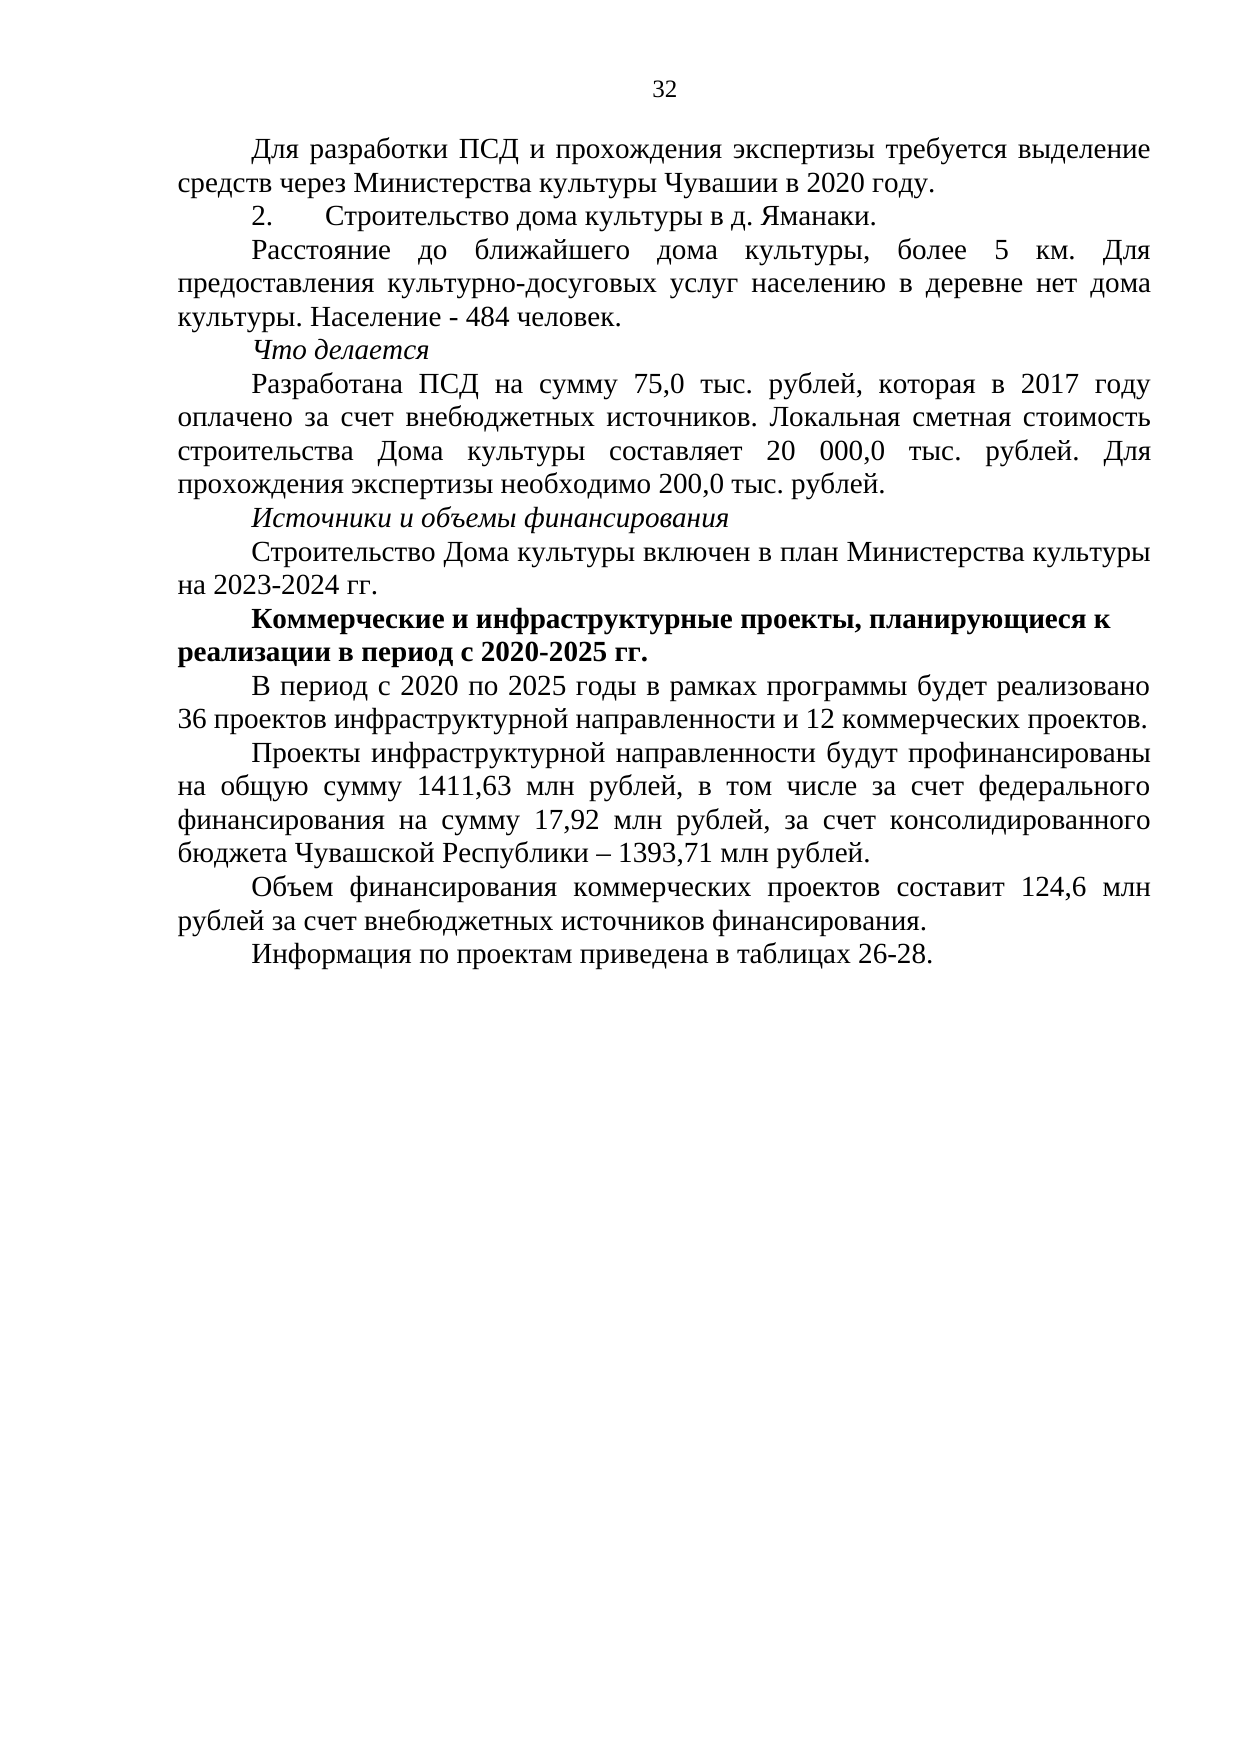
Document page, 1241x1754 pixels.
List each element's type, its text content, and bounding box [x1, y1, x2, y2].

text Проекты инфраструктурной направленности будут профинансированы на общую сумму 1411,63 млн рублей, в том числе за счет федерального финансирования на сумму 17,92 млн рублей, за счет консолидированного бюджета Чувашской Республики – 1393,71 млн рублей. [177, 735, 1152, 869]
text В период с 2020 по 2025 годы в рамках программы будет реализовано 36 проектов инфраструктурной направленности и 12 коммерческих проектов. [177, 668, 1152, 735]
text Объем финансирования коммерческих проектов составит 124,6 млн рублей за счет внебюджетных источников финансирования. [177, 869, 1152, 936]
subtitle Коммерческие и инфраструктурные проекты, планирующиеся к реализации в период с 2020-2025 гг. [177, 601, 1152, 668]
text Строительство Дома культуры включен в план Министерства культуры на 2023-2024 гг. [177, 534, 1152, 601]
text Информация по проектам приведена в таблицах 26-28. [177, 936, 1152, 970]
list Строительство дома культуры в д. Яманаки. [177, 198, 1152, 232]
text Для разработки ПСД и прохождения экспертизы требуется выделение средств через Министерства культуры Чувашии в 2020 году. [177, 131, 1152, 198]
text Разработана ПСД на сумму 75,0 тыс. рублей, которая в 2017 году оплачено за счет внебюджетных источников. Локальная сметная стоимость строительства Дома культуры составляет 20 000,0 тыс. рублей. Для прохождения экспертизы необходимо 200,0 тыс. рублей. [177, 366, 1152, 500]
text Что делается [177, 332, 1152, 366]
text Источники и объемы финансирования [177, 500, 1152, 534]
text Расстояние до ближайшего дома культуры, более 5 км. Для предоставления культурно-досуговых услуг населению в деревне нет дома культуры. Население - 484 человек. [177, 232, 1152, 332]
